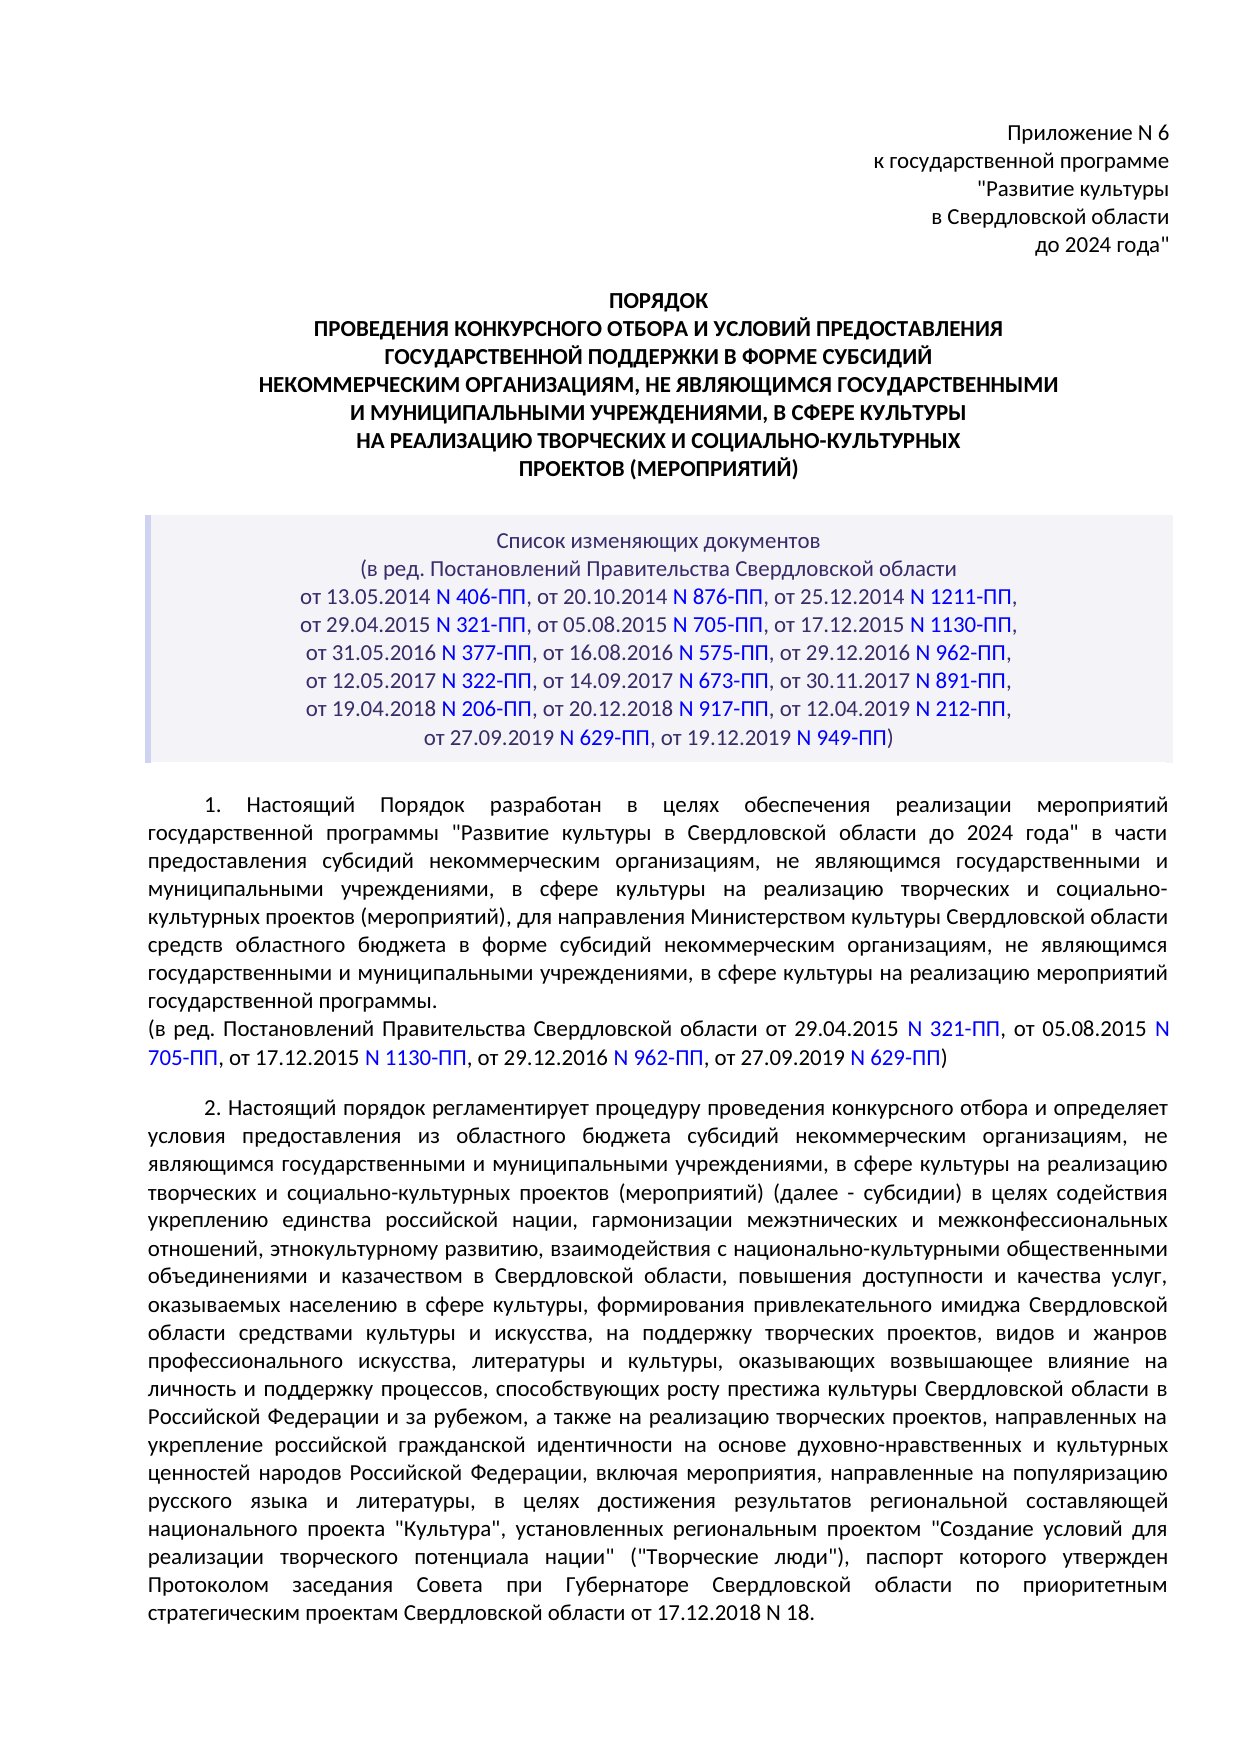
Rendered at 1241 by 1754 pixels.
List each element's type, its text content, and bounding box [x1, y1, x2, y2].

title ПРОВЕДЕНИЯ КОНКУРСНОГО ОТБОРА И УСЛОВИЙ ПРЕДОСТАВЛЕНИЯ [148, 314, 1169, 342]
text в Свердловской области [148, 202, 1169, 230]
text Приложение N 6 [148, 118, 1169, 146]
title НЕКОММЕРЧЕСКИМ ОРГАНИЗАЦИЯМ, НЕ ЯВЛЯЮЩИМСЯ ГОСУДАРСТВЕННЫМИ [148, 370, 1169, 398]
text 1. Настоящий Порядок разработан в целях обеспечения реализации мероприятий государственной программы "Развитие культуры в Свердловской области до 2024 года" в части предоставления субсидий некоммерческим организациям, не являющимся государственными и муниципальными учреждениями, в сфере культуры на реализацию творческих и социально-культурных проектов (мероприятий), для направления Министерством культуры Свердловской области средств областного бюджета в форме субсидий некоммерческим организациям, не являющимся государственными и муниципальными учреждениями, в сфере культуры на реализацию мероприятий государственной программы. [148, 790, 1169, 1014]
text (в ред. Постановлений Правительства Свердловской области от 29.04.2015 N 321-ПП, от 05.08.2015 N 705-ПП, от 17.12.2015 N 1130-ПП, от 29.12.2016 N 962-ПП, от 27.09.2019 N 629-ПП) [148, 1014, 1169, 1071]
title И МУНИЦИПАЛЬНЫМИ УЧРЕЖДЕНИЯМИ, В СФЕРЕ КУЛЬТУРЫ [148, 398, 1169, 426]
text до 2024 года" [148, 230, 1169, 258]
text "Развитие культуры [148, 174, 1169, 202]
title НА РЕАЛИЗАЦИЮ ТВОРЧЕСКИХ И СОЦИАЛЬНО-КУЛЬТУРНЫХ [148, 426, 1169, 454]
text 2. Настоящий порядок регламентирует процедуру проведения конкурсного отбора и определяет условия предоставления из областного бюджета субсидий некоммерческим организациям, не являющимся государственными и муниципальными учреждениями, в сфере культуры на реализацию творческих и социально-культурных проектов (мероприятий) (далее - субсидии) в целях содействия укреплению единства российской нации, гармонизации межэтнических и межконфессиональных отношений, этнокультурному развитию, взаимодействия с национально-культурными общественными объединениями и казачеством в Свердловской области, повышения доступности и качества услуг, оказываемых населению в сфере культуры, формирования привлекательного имиджа Свердловской области средствами культуры и искусства, на поддержку творческих проектов, видов и жанров профессионального искусства, литературы и культуры, оказывающих возвышающее влияние на личность и поддержку процессов, способствующих росту престижа культуры Свердловской области в Российской Федерации и за рубежом, а также на реализацию творческих проектов, направленных на укрепление российской гражданской идентичности на основе духовно-нравственных и культурных ценностей народов Российской Федерации, включая мероприятия, направленные на популяризацию русского языка и литературы, в целях достижения результатов региональной составляющей национального проекта "Культура", установленных региональным проектом "Создание условий для реализации творческого потенциала нации" ("Творческие люди"), паспорт которого утвержден Протоколом заседания Совета при Губернаторе Свердловской области по приоритетным стратегическим проектам Свердловской области от 17.12.2018 N 18. [148, 1093, 1169, 1626]
title ГОСУДАРСТВЕННОЙ ПОДДЕРЖКИ В ФОРМЕ СУБСИДИЙ [148, 342, 1169, 370]
table_header Список изменяющих документов (в ред. Постановлений Правительства Свердловской области от 13.05.2014 N 406-ПП, от 20.10.2014 N 876-ПП, от 25.12.2014 N 1211-ПП, от 29.04.2015 N 321-ПП, от 05.08.2015 N 705-ПП, от 17.12.2015 N 1130-ПП, от 31.05.2016 N 377-ПП, от 16.08.2016 N 575-ПП, от 29.12.2016 N 962-ПП, от 12.05.2017 N 322-ПП, от 14.09.2017 N 673-ПП, от 30.11.2017 N 891-ПП, от 19.04.2018 N 206-ПП, от 20.12.2018 N 917-ПП, от 12.04.2019 N 212-ПП, от 27.09.2019 N 629-ПП, от 19.12.2019 N 949-ПП) [151, 515, 1166, 762]
title ПОРЯДОК [148, 286, 1169, 314]
title ПРОЕКТОВ (МЕРОПРИЯТИЙ) [148, 454, 1169, 482]
text к государственной программе [148, 146, 1169, 174]
